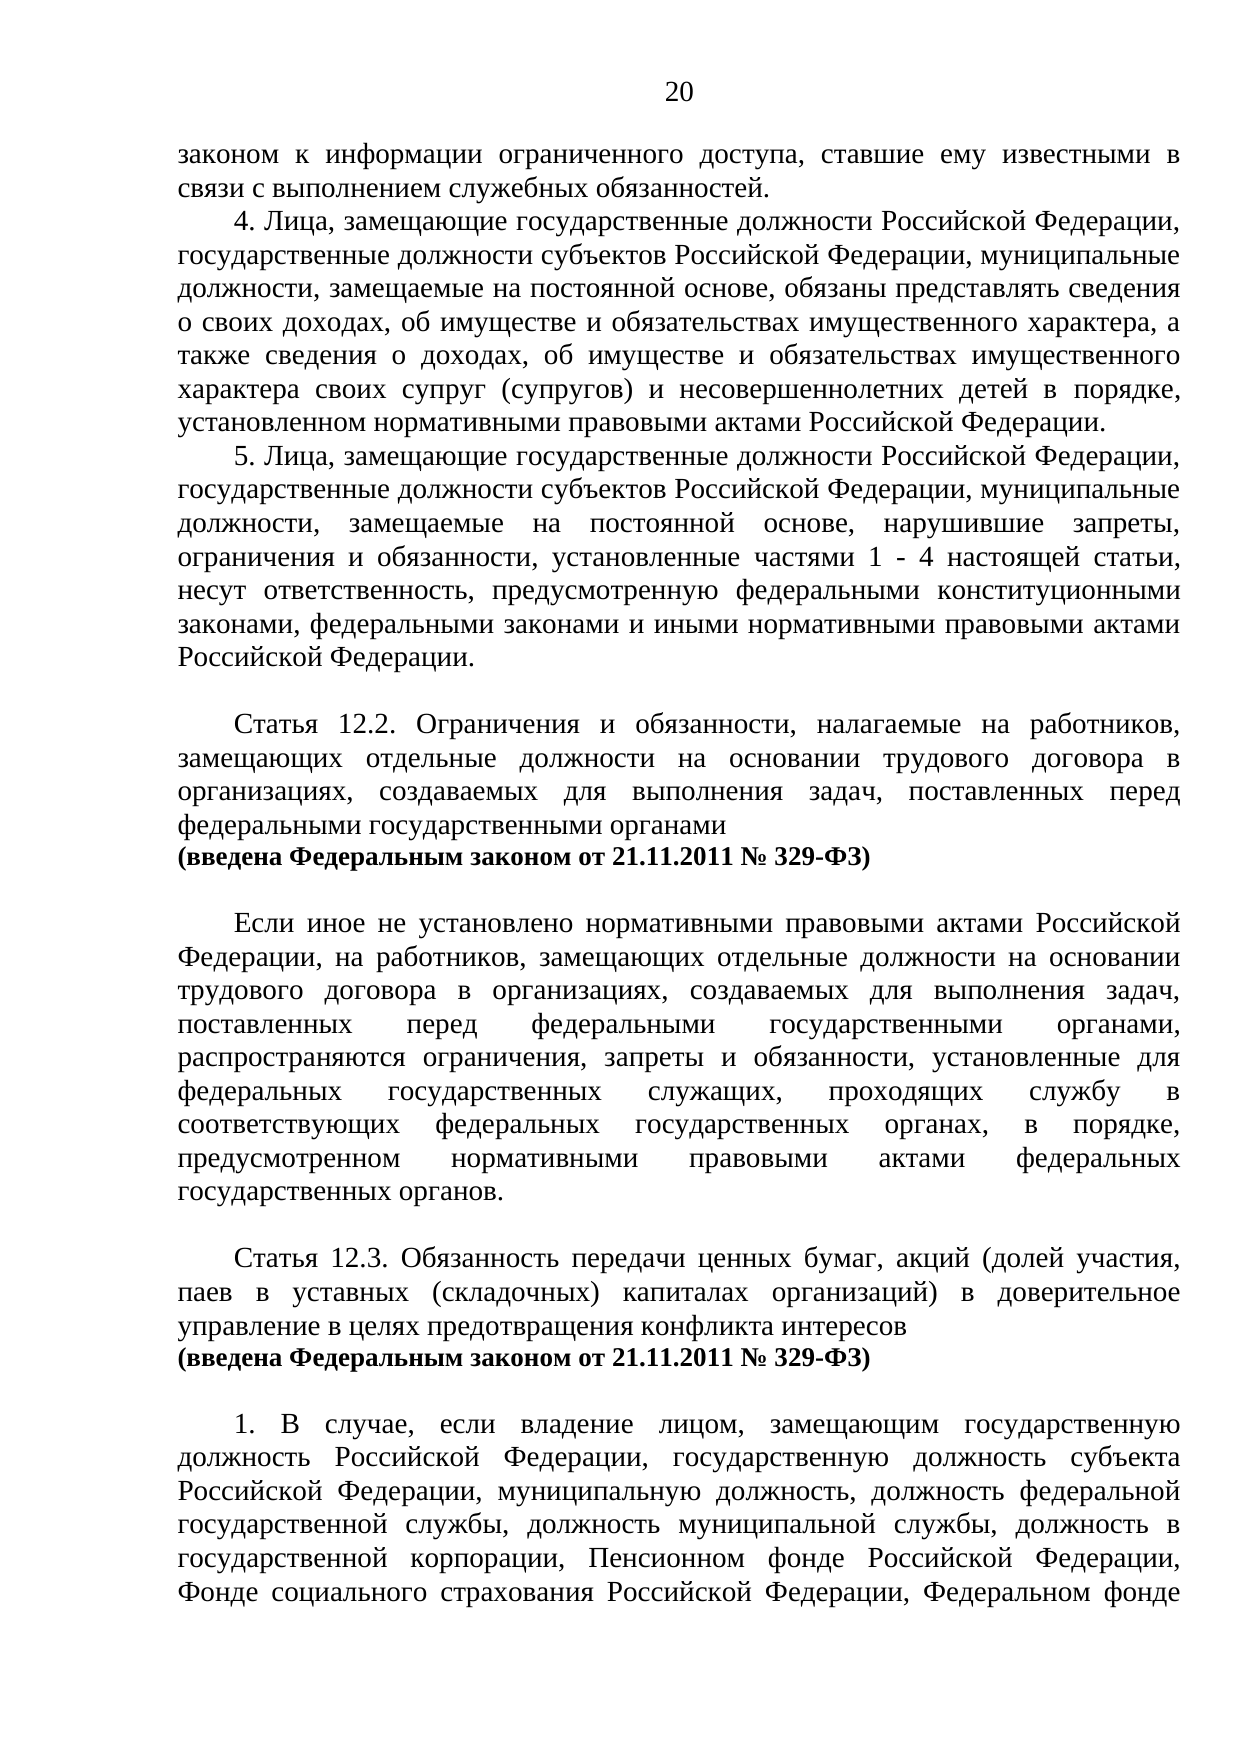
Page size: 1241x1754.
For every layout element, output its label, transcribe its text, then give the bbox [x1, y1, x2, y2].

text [177, 1406, 1181, 1607]
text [177, 136, 1181, 203]
text 4. Лица, замещающие государственные должности Российской Федерации, государственные должности субъектов Российской Федерации, муниципальные должности, замещаемые на постоянной основе, обязаны представлять сведения о своих доходах, об имуществе и обязательствах имущественного характера, а также сведения о доходах, об имуществе и обязательствах имущественного характера своих супруг (супругов) и несовершеннолетних детей в порядке, установленном нормативными правовыми актами Российской Федерации. [177, 203, 1181, 438]
text 5. Лица, замещающие государственные должности Российской Федерации, государственные должности субъектов Российской Федерации, муниципальные должности, замещаемые на постоянной основе, нарушившие запреты, ограничения и обязанности, установленные частями 1 - 4 настоящей статьи, несут ответственность, предусмотренную федеральными конституционными законами, федеральными законами и иными нормативными правовыми актами Российской Федерации. [177, 438, 1181, 673]
text (введена Федеральным законом от 21.11.2011 № 329-ФЗ) [177, 1341, 1181, 1372]
text Если иное не установлено нормативными правовыми актами Российской Федерации, на работников, замещающих отдельные должности на основании трудового договора в организациях, создаваемых для выполнения задач, поставленных перед федеральными государственными органами, распространяются ограничения, запреты и обязанности, установленные для федеральных государственных служащих, проходящих службу в соответствующих федеральных государственных органах, в порядке, предусмотренном нормативными правовыми актами федеральных государственных органов. [177, 905, 1181, 1207]
text Статья 12.2. Ограничения и обязанности, налагаемые на работников, замещающих отдельные должности на основании трудового договора в организациях, создаваемых для выполнения задач, поставленных перед федеральными государственными органами [177, 706, 1181, 841]
text Статья 12.3. Обязанность передачи ценных бумаг, акций (долей участия, паев в уставных (складочных) капиталах организаций) в доверительное управление в целях предотвращения конфликта интересов [177, 1241, 1181, 1341]
text (введена Федеральным законом от 21.11.2011 № 329-ФЗ) [177, 841, 1181, 872]
